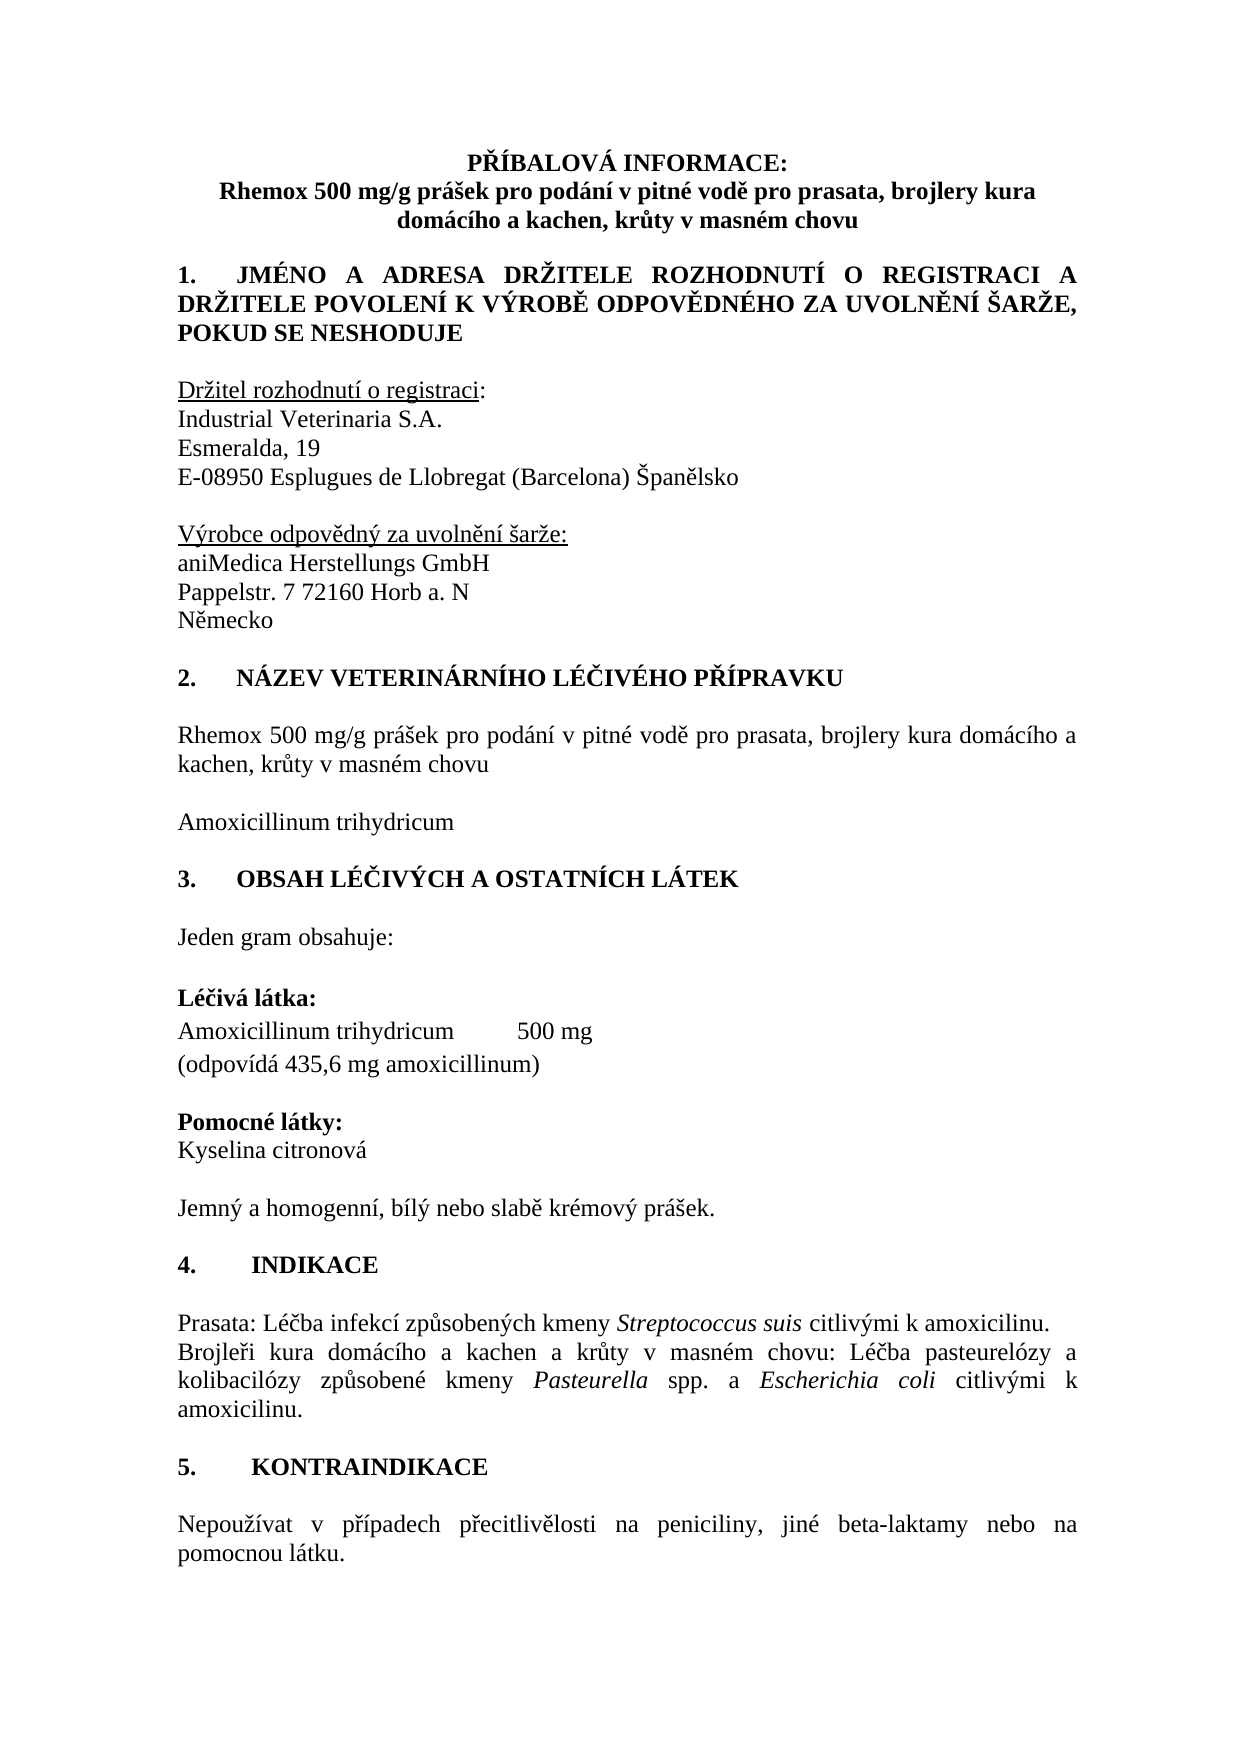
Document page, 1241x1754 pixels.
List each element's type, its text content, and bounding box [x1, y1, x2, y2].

text Industrial Veterinaria S.A. [177, 404, 1078, 433]
text Pappelstr. 7 72160 Horb a. N [177, 577, 1078, 605]
text Amoxicillinum trihydricum 500 mg [177, 1016, 1078, 1045]
text PŘÍBALOVÁ INFORMACE: [177, 148, 1078, 176]
text Rhemox 500 mg/g prášek pro podání v pitné vodě pro prasata, brojlery kura domácího a kachen, krůty v masném chovu [177, 720, 1078, 778]
text Pomocné látky: [177, 1107, 1078, 1135]
text aniMedica Herstellungs GmbH [177, 548, 1078, 577]
text (odpovídá 435,6 mg amoxicillinum) [177, 1049, 1078, 1078]
text Kyselina citronová [177, 1135, 1078, 1164]
text Léčivá látka: [177, 983, 1078, 1012]
text Esmeralda, 19 [177, 433, 1078, 462]
text Držitel rozhodnutí o registraci: [177, 375, 1078, 404]
text Amoxicillinum trihydricum [177, 807, 1078, 835]
text 4. INDIKACE [177, 1250, 1078, 1279]
text 2. NÁZEV VETERINÁRNÍHO LÉČIVÉHO PŘÍPRAVKU [177, 663, 1078, 692]
text E-08950 Esplugues de Llobregat (Barcelona) Španělsko [177, 462, 1078, 490]
text 3. OBSAH LÉČIVÝCH A OSTATNÍCH LÁTEK [177, 864, 1078, 893]
text Prasata: Léčba infekcí způsobených kmeny Streptococcus suis citlivými k amoxicilinu. [177, 1308, 1078, 1337]
text Jemný a homogenní, bílý nebo slabě krémový prášek. [177, 1193, 1078, 1222]
text 5. KONTRAINDIKACE [177, 1452, 1078, 1480]
text Brojleři kura domácího a kachen a krůty v masném chovu: Léčba pasteurelózy a kolibacilózy způsobené kmeny Pasteurella spp. a Escherichia coli citlivými k amoxicilinu. [177, 1337, 1078, 1423]
text Jeden gram obsahuje: [177, 922, 1078, 950]
text 1. JMÉNO A ADRESA DRŽITELE ROZHODNUTÍ O REGISTRACI A DRŽITELE POVOLENÍ K VÝROBĚ ODPOVĚDNÉHO ZA UVOLNĚNÍ ŠARŽE, POKUD SE NESHODUJE [177, 260, 1078, 347]
text Výrobce odpovědný za uvolnění šarže: [177, 519, 1078, 548]
text Nepoužívat v případech přecitlivělosti na peniciliny, jiné beta-laktamy nebo na pomocnou látku. [177, 1509, 1078, 1567]
text Rhemox 500 mg/g prášek pro podání v pitné vodě pro prasata, brojlery kura domácího a kachen, krůty v masném chovu [177, 176, 1078, 234]
text Německo [177, 605, 1078, 634]
